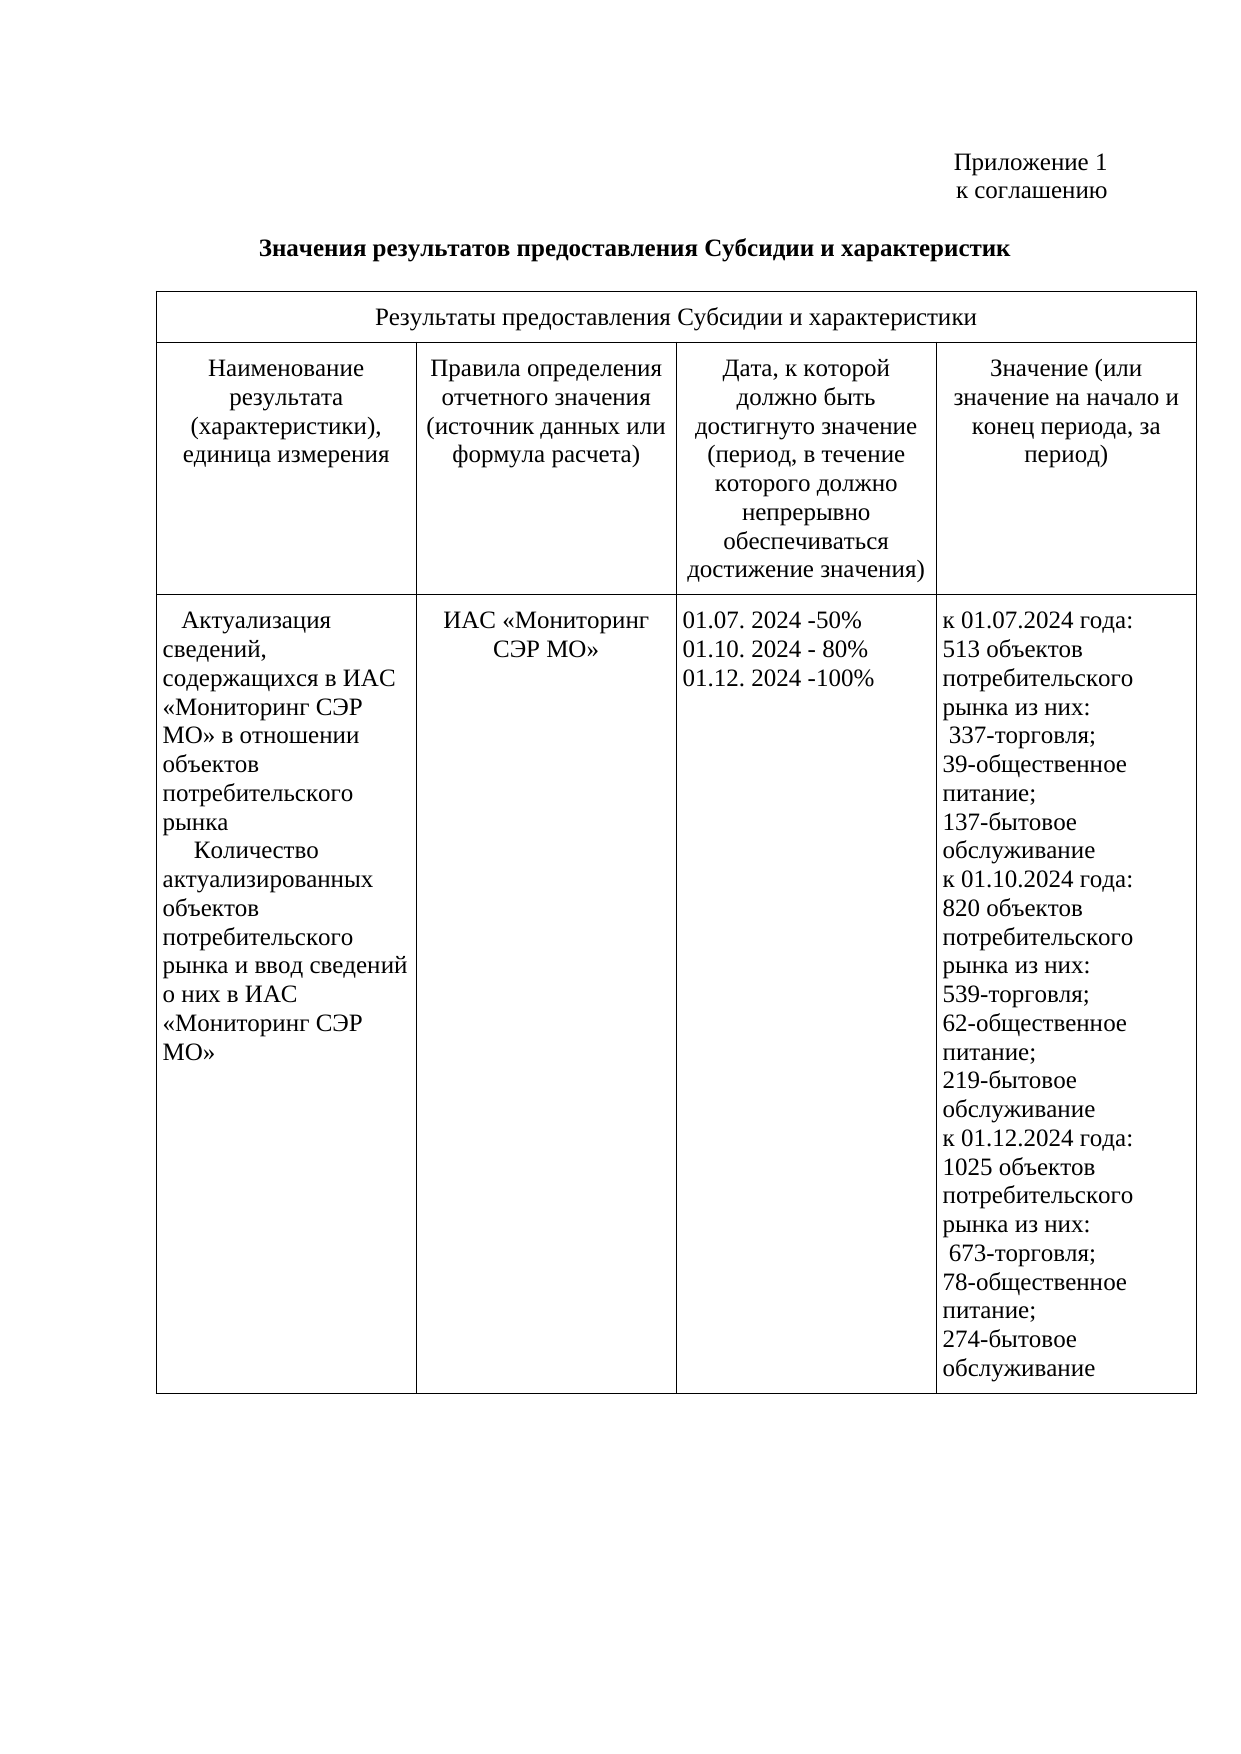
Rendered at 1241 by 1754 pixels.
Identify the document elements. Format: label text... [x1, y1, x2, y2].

table_cell Значение (или значение на начало и конец периода, за период) [937, 343, 1196, 594]
table_cell Дата, к которой должно быть достигнуто значение (период, в течение которого должно непрерывно обеспечиваться достижение значения) [677, 343, 936, 594]
table_cell к 01.07.2024 года: 513 объектов потребительского рынка из них: 337-торговля; 39-общественное питание; 137-бытовое обслуживание к 01.10.2024 года: 820 объектов потребительского рынка из них: 539-торговля; 62-общественное питание; 219-бытовое обслуживание к 01.12.2024 года: 1025 объектов потребительского рынка из них: 673-торговля; 78-общественное питание; 274-бытовое обслуживание [937, 595, 1196, 1392]
table_cell Правила определения отчетного значения (источник данных или формула расчета) [417, 343, 676, 594]
table_cell ИАС «Мониторинг СЭР МО» [417, 595, 676, 1392]
text к соглашению [162, 176, 1107, 204]
table_cell Актуализация сведений, содержащихся в ИАС «Мониторинг СЭР МО» в отношении объектов потребительского рынка Количество актуализированных объектов потребительского рынка и ввод сведений о них в ИАС «Мониторинг СЭР МО» [157, 595, 416, 1392]
text Приложение 1 [162, 147, 1107, 176]
table_cell 01.07. 2024 -50% 01.10. 2024 - 80% 01.12. 2024 -100% [677, 595, 936, 1392]
table_header Результаты предоставления Субсидии и характеристики [157, 292, 1196, 342]
table_cell Наименование результата (характеристики), единица измерения [157, 343, 416, 594]
text Значения результатов предоставления Субсидии и характеристик [162, 233, 1107, 262]
